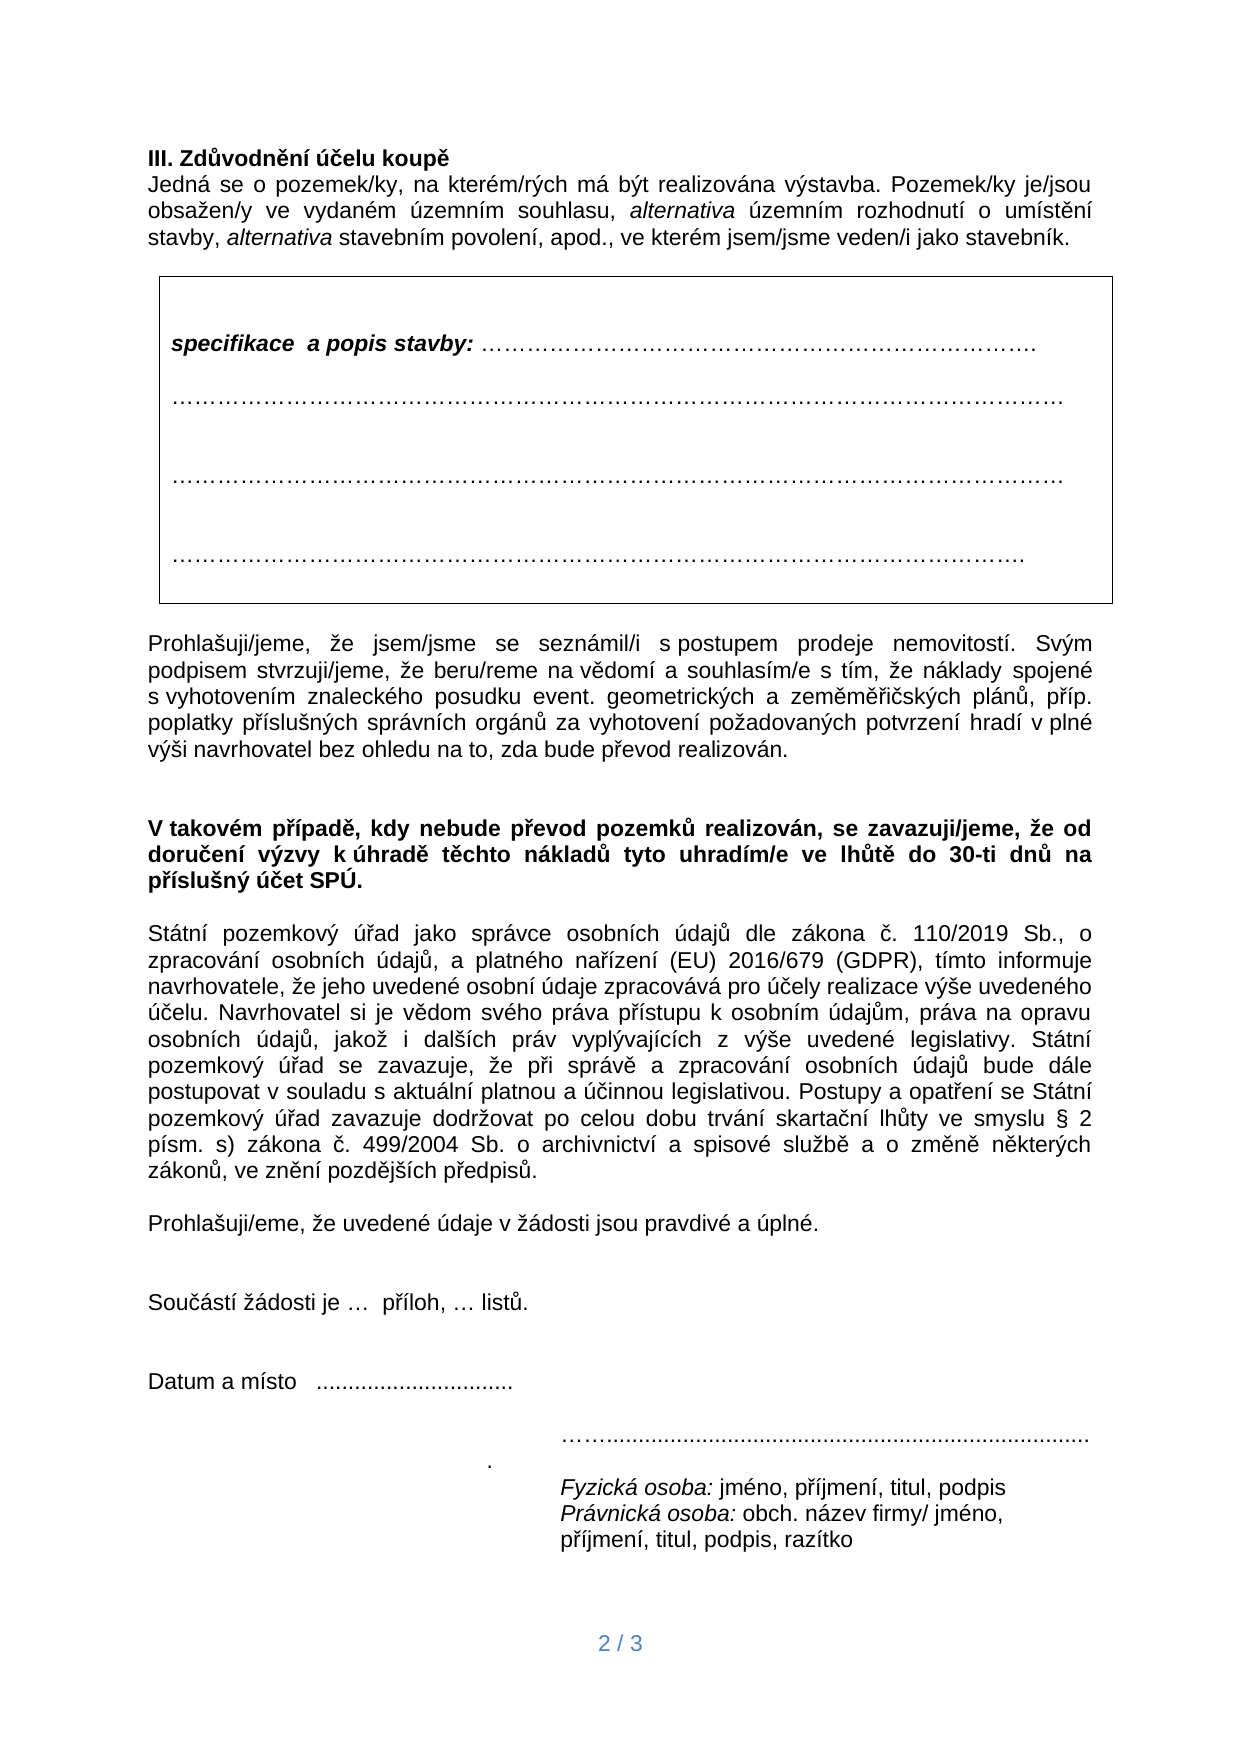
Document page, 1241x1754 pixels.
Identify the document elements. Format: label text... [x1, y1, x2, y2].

table_header specifikace a popis stavby: ………………………………………………………………. ……………………………………………………………………………………………………… ……………………………………………………………………………………………………… …………………………………………………………………………………………………. [160, 277, 1112, 603]
text Jedná se o pozemek/ky, na kterém/rých má být realizována výstavba. Pozemek/ky je/jsou obsažen/y ve vydaném územním souhlasu, alternativa územním rozhodnutí o umístění stavby, alternativa stavebním povolení, apod., ve kterém jsem/jsme veden/i jako stavebník. [148, 171, 1092, 250]
text ……............................................................................. [486, 1421, 1092, 1474]
text Datum a místo ............................... [148, 1368, 1092, 1394]
text Prohlašuji/jeme, že jsem/jsme se seznámil/i s postupem prodeje nemovitostí. Svým podpisem stvrzuji/jeme, že beru/reme na vědomí a souhlasím/e s tím, že náklady spojené s vyhotovením znaleckého posudku event. geometrických a zeměměřičských plánů, příp. poplatky příslušných správních orgánů za vyhotovení požadovaných potvrzení hradí v plné výši navrhovatel bez ohledu na to, zda bude převod realizován. [148, 630, 1092, 762]
text III. Zdůvodnění účelu koupě [148, 144, 1092, 171]
text Fyzická osoba: jméno, příjmení, titul, podpis [560, 1474, 1092, 1500]
text Součástí žádosti je … příloh, … listů. [148, 1289, 1092, 1316]
text Státní pozemkový úřad jako správce osobních údajů dle zákona č. 110/2019 Sb., o zpracování osobních údajů, a platného nařízení (EU) 2016/679 (GDPR), tímto informuje navrhovatele, že jeho uvedené osobní údaje zpracovává pro účely realizace výše uvedeného účelu. Navrhovatel si je vědom svého práva přístupu k osobním údajům, práva na opravu osobních údajů, jakož i dalších práv vyplývajících z výše uvedené legislativy. Státní pozemkový úřad se zavazuje, že při správě a zpracování osobních údajů bude dále postupovat v souladu s aktuální platnou a účinnou legislativou. Postupy a opatření se Státní pozemkový úřad zavazuje dodržovat po celou dobu trvání skartační lhůty ve smyslu § 2 písm. s) zákona č. 499/2004 Sb. o archivnictví a spisové službě a o změně některých zákonů, ve znění pozdějších předpisů. [148, 920, 1092, 1184]
text V takovém případě, kdy nebude převod pozemků realizován, se zavazuji/jeme, že od doručení výzvy k úhradě těchto nákladů tyto uhradím/e ve lhůtě do 30-ti dnů na příslušný účet SPÚ. [148, 815, 1092, 894]
text Právnická osoba: obch. název firmy/ jméno, příjmení, titul, podpis, razítko [560, 1500, 1092, 1553]
text Prohlašuji/eme, že uvedené údaje v žádosti jsou pravdivé a úplné. [148, 1210, 1092, 1236]
